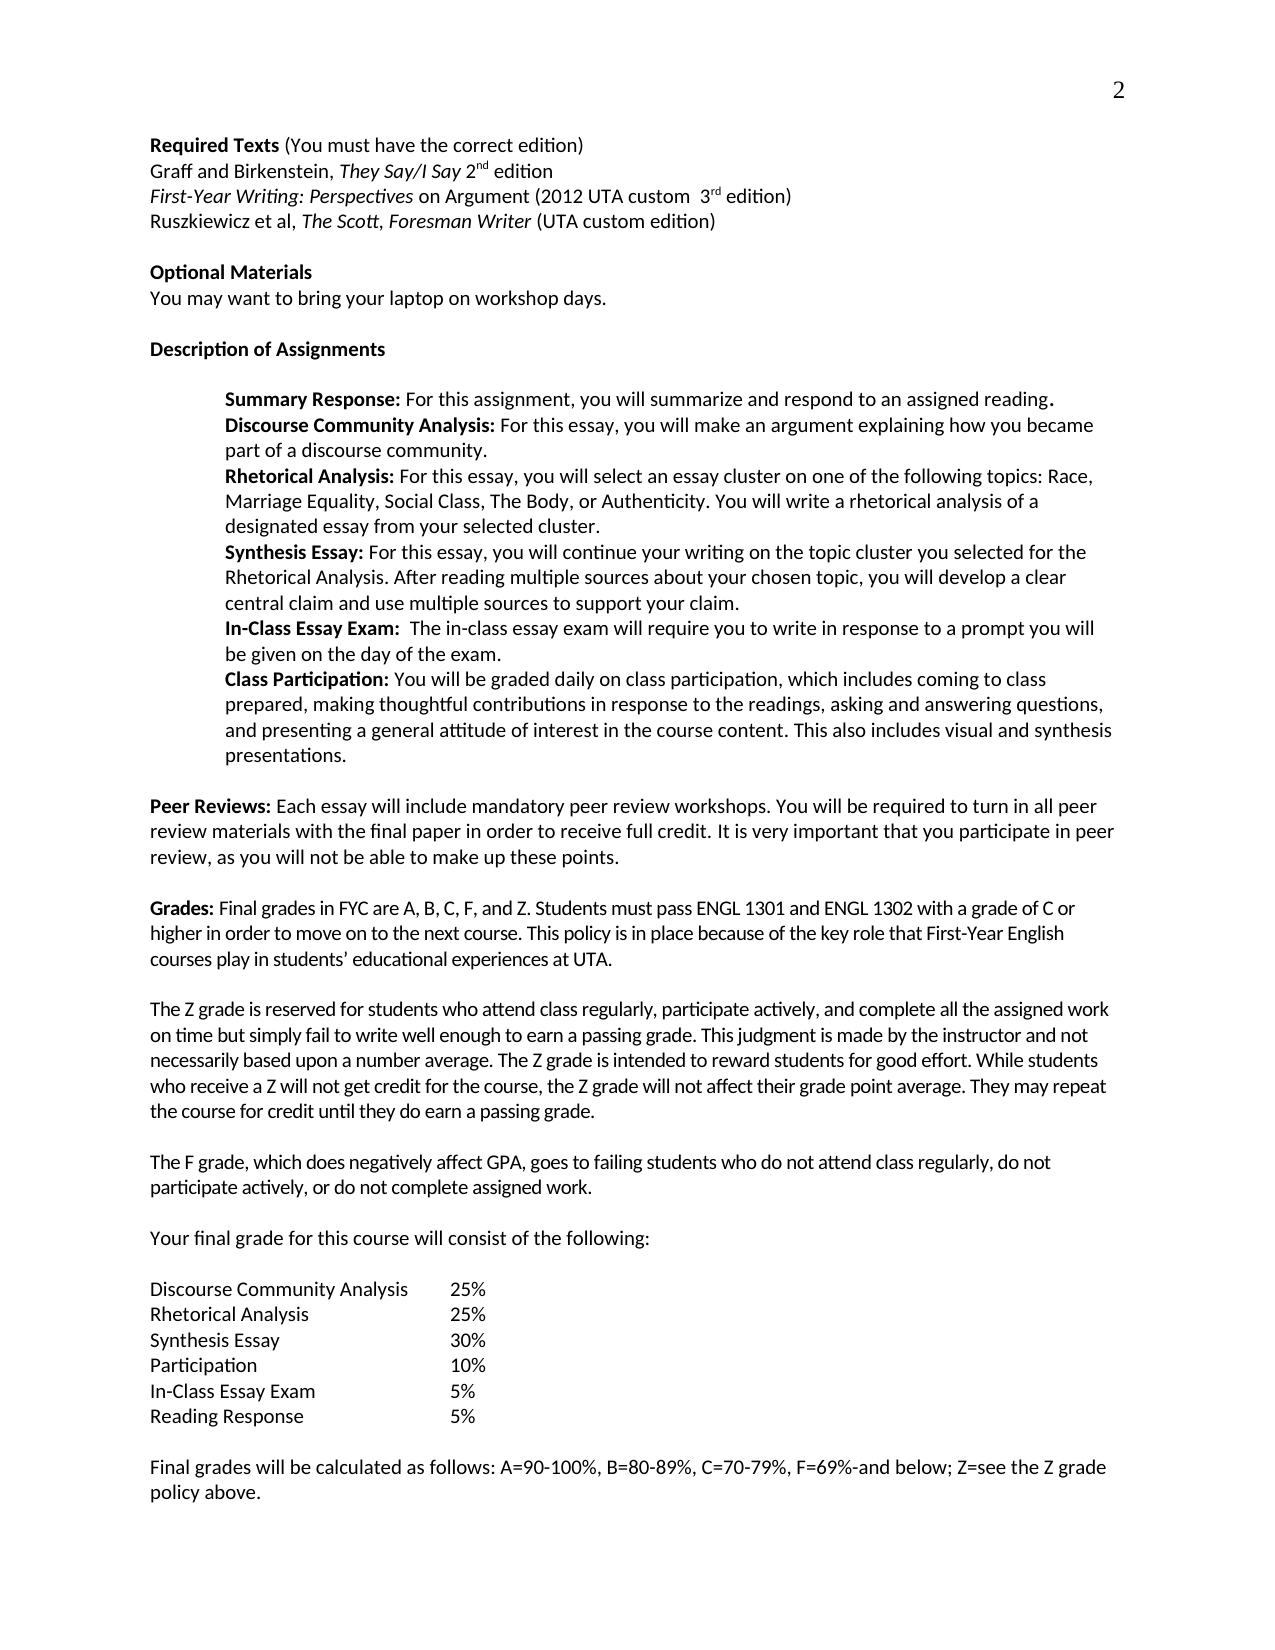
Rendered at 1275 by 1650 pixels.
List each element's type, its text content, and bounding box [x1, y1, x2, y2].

text Optional Materials [150, 259, 1125, 285]
text Synthesis Essay 30% [150, 1327, 1125, 1352]
text Synthesis Essay: For this essay, you will continue your writing on the topic cluster you selected for the Rhetorical Analysis. After reading multiple sources about your chosen topic, you will develop a clear central claim and use multiple sources to support your claim. [150, 539, 1125, 615]
text Rhetorical Analysis: For this essay, you will select an essay cluster on one of the following topics: Race, Marriage Equality, Social Class, The Body, or Authenticity. You will write a rhetorical analysis of a designated essay from your selected cluster. [150, 463, 1125, 539]
text Final grades will be calculated as follows: A=90-100%, B=80-89%, C=70-79%, F=69%-and below; Z=see the Z grade policy above. [150, 1454, 1125, 1505]
text Grades: Final grades in FYC are A, B, C, F, and Z. Students must pass ENGL 1301 and ENGL 1302 with a grade of C or higher in order to move on to the next course. This policy is in place because of the key role that First-Year English courses play in students’ educational experiences at UTA. [150, 895, 1125, 971]
text In-Class Essay Exam 5% [150, 1378, 1125, 1403]
text In-Class Essay Exam: The in-class essay exam will require you to write in response to a prompt you will be given on the day of the exam. [150, 615, 1125, 666]
text Summary Response: For this assignment, you will summarize and respond to an assigned reading. [150, 387, 1125, 412]
text The F grade, which does negatively affect GPA, goes to failing students who do not attend class regularly, do not participate actively, or do not complete assigned work. [150, 1149, 1125, 1200]
text Required Texts (You must have the correct edition) [150, 132, 1125, 158]
text Ruszkiewicz et al, The Scott, Foresman Writer (UTA custom edition) [150, 209, 1125, 234]
subtitle Graff and Birkenstein, They Say/I Say 2nd edition [150, 158, 1125, 183]
text Class Participation: You will be graded daily on class participation, which includes coming to class prepared, making thoughtful contributions in response to the readings, asking and answering questions, and presenting a general attitude of interest in the course content. This also includes visual and synthesis presentations. [150, 666, 1125, 768]
text Rhetorical Analysis 25% [150, 1302, 1125, 1327]
text Discourse Community Analysis: For this essay, you will make an argument explaining how you became part of a discourse community. [150, 412, 1125, 463]
text The Z grade is reserved for students who attend class regularly, participate actively, and complete all the assigned work on time but simply fail to write well enough to earn a passing grade. This judgment is made by the instructor and not necessarily based upon a number average. The Z grade is intended to reward students for good effort. While students who receive a Z will not get credit for the course, the Z grade will not affect their grade point average. They may repeat the course for credit until they do earn a passing grade. [150, 997, 1125, 1124]
text Discourse Community Analysis 25% [150, 1276, 1125, 1302]
text Description of Assignments [150, 336, 1125, 361]
text Participation 10% [150, 1352, 1125, 1378]
text Reading Response 5% [150, 1403, 1125, 1429]
text You may want to bring your laptop on workshop days. [150, 285, 1125, 310]
text Your final grade for this course will consist of the following: [150, 1225, 1125, 1251]
text Peer Reviews: Each essay will include mandatory peer review workshops. You will be required to turn in all peer review materials with the final paper in order to receive full credit. It is very important that you participate in peer review, as you will not be able to make up these points. [150, 793, 1125, 869]
text First-Year Writing: Perspectives on Argument (2012 UTA custom 3rd edition) [150, 183, 1125, 209]
